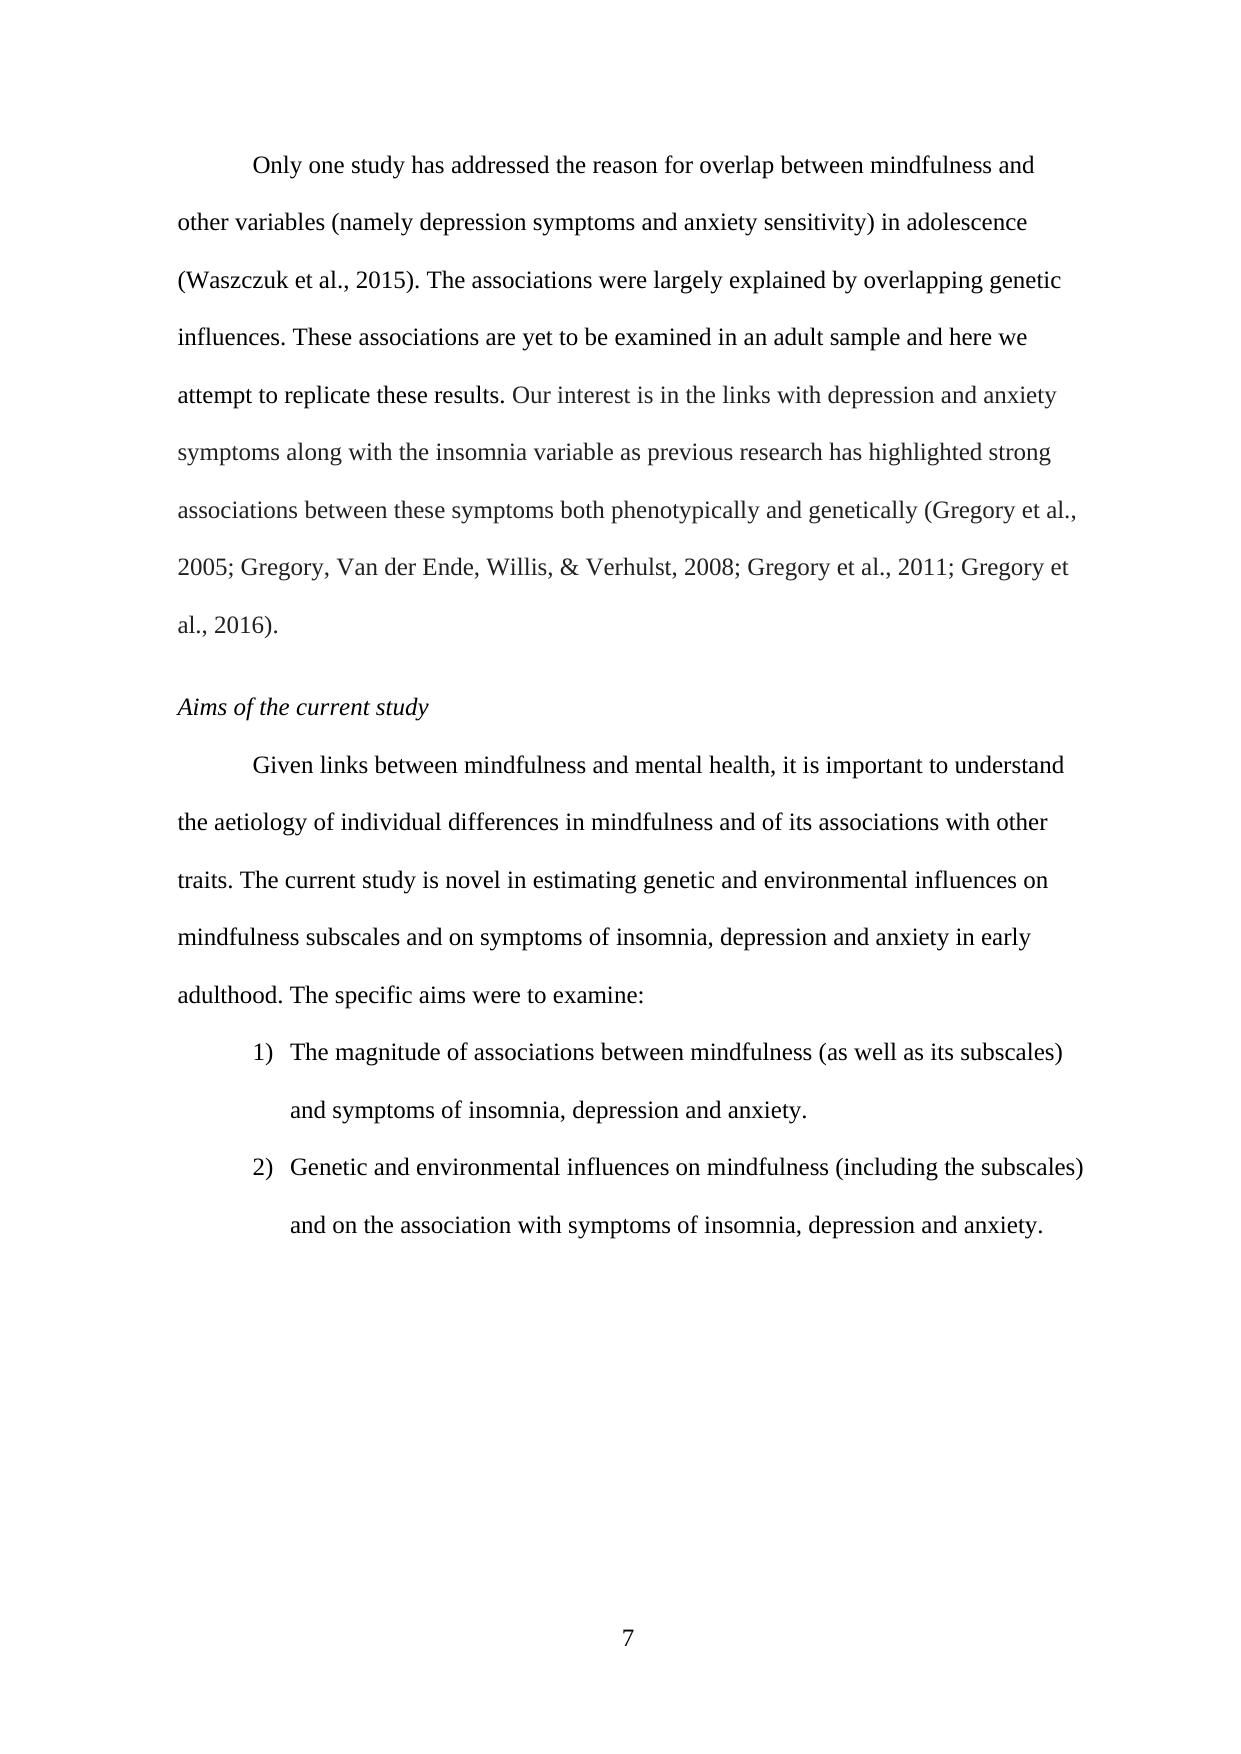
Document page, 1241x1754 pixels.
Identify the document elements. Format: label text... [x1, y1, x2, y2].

text Given links between mindfulness and mental health, it is important to understand the aetiology of individual differences in mindfulness and of its associations with other traits. The current study is novel in estimating genetic and environmental influences on mindfulness subscales and on symptoms of insomnia, depression and anxiety in early adulthood. The specific aims were to examine: [177, 750, 1078, 1009]
list The magnitude of associations between mindfulness (as well as its subscales) and symptoms of insomnia, depression and anxiety. [252, 1037, 1089, 1124]
text Aims of the current study [177, 692, 1078, 721]
list Only one study has addressed the reason for overlap between mindfulness and other variables (namely depression symptoms and anxiety sensitivity) in adolescence (Waszczuk et al., 2015). The associations were largely explained by overlapping genetic influences. These associations are yet to be examined in an adult sample and here we attempt to replicate these results. Our interest is in the links with depression and anxiety symptoms along with the insomnia variable as previous research has highlighted strong associations between these symptoms both phenotypically and genetically (Gregory et al., 2005; Gregory, Van der Ende, Willis, & Verhulst, 2008; Gregory et al., 2011; Gregory et al., 2016). [177, 150, 1078, 639]
list Genetic and environmental influences on mindfulness (including the subscales) and on the association with symptoms of insomnia, depression and anxiety. [252, 1152, 1089, 1239]
